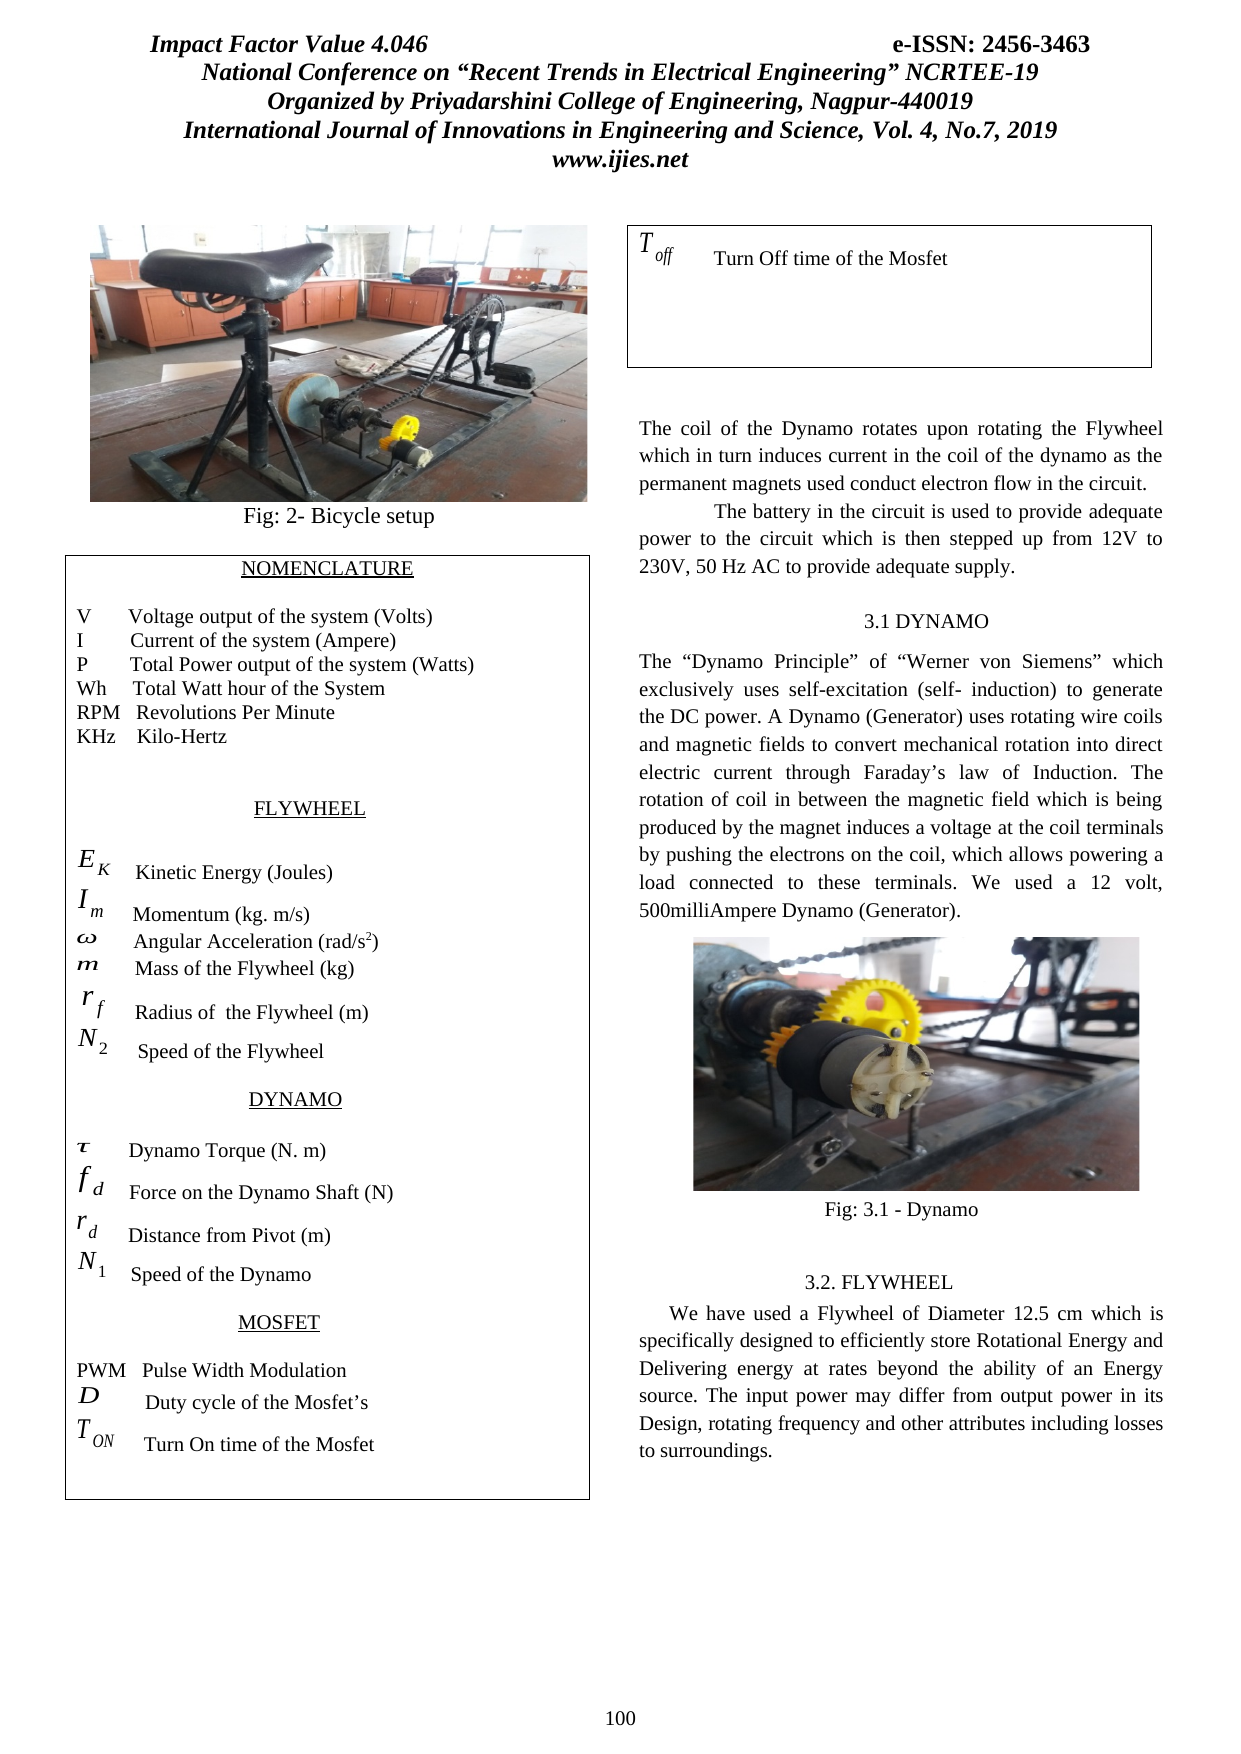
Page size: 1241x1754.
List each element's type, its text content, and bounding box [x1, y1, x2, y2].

table_header NOMENCLATURE V Voltage output of the system (Volts) I Current of the system (Ampere) P Total Power output of the system (Watts) Wh Total Watt hour of the System RPM Revolutions Per Minute KHz Kilo-Hertz FLYWHEEL Kinetic Energy (Joules) Momentum (kg. m/s) Angular Acceleration (rad/s2) Mass of the Flywheel (kg) Radius of the Flywheel (m) Speed of the Flywheel DYNAMO Dynamo Torque (N. m) Force on the Dynamo Shaft (N) Distance from Pivot (m) Speed of the Dynamo MOSFET PWM Pulse Width Modulation Duty cycle of the Mosfet’s Turn On time of the Mosfet Turn Off time of the Mosfet [628, 226, 1151, 367]
picture [90, 225, 588, 502]
text The battery in the circuit is used to provide adequate power to the circuit which is then stepped up from 12V to 230V, 50 Hz AC to provide adequate supply. [639, 499, 1164, 578]
text Fig: 3.1 - Dynamo [639, 1197, 1164, 1221]
table_header NOMENCLATURE V Voltage output of the system (Volts) I Current of the system (Ampere) P Total Power output of the system (Watts) Wh Total Watt hour of the System RPM Revolutions Per Minute KHz Kilo-Hertz FLYWHEEL Kinetic Energy (Joules) Momentum (kg. m/s) Angular Acceleration (rad/s2) Mass of the Flywheel (kg) Radius of the Flywheel (m) Speed of the Flywheel DYNAMO Dynamo Torque (N. m) Force on the Dynamo Shaft (N) Distance from Pivot (m) Speed of the Dynamo MOSFET PWM Pulse Width Modulation Duty cycle of the Mosfet’s Turn On time of the Mosfet Turn Off time of the Mosfet [66, 556, 589, 1499]
subtitle 3.2. FLYWHEEL [756, 1270, 1164, 1294]
text 3.1 DYNAMO [789, 609, 1164, 633]
text We have used a Flywheel of Diameter 12.5 cm which is specifically designed to efficiently store Rotational Energy and Delivering energy at rates beyond the ability of an Energy source. The input power may differ from output power in its Design, rotating frequency and other attributes including losses to surroundings. [639, 1300, 1164, 1462]
picture [693, 937, 1140, 1191]
text Fig: 2- Bicycle setup [76, 502, 601, 528]
text The coil of the Dynamo rotates upon rotating the Flywheel which in turn induces current in the coil of the dynamo as the permanent magnets used conduct electron flow in the circuit. [639, 416, 1164, 495]
subtitle The “Dynamo Principle” of “Werner von Siemens” which exclusively uses self-excitation (self- induction) to generate the DC power. A Dynamo (Generator) uses rotating wire coils and magnetic fields to convert mechanical rotation into direct electric current through Faraday’s law of Induction. The rotation of coil in between the magnetic field which is being produced by the magnet induces a voltage at the coil terminals by pushing the electrons on the coil, which allows powering a load connected to these terminals. We used a 12 volt, 500milliAmpere Dynamo (Generator). [639, 649, 1164, 922]
